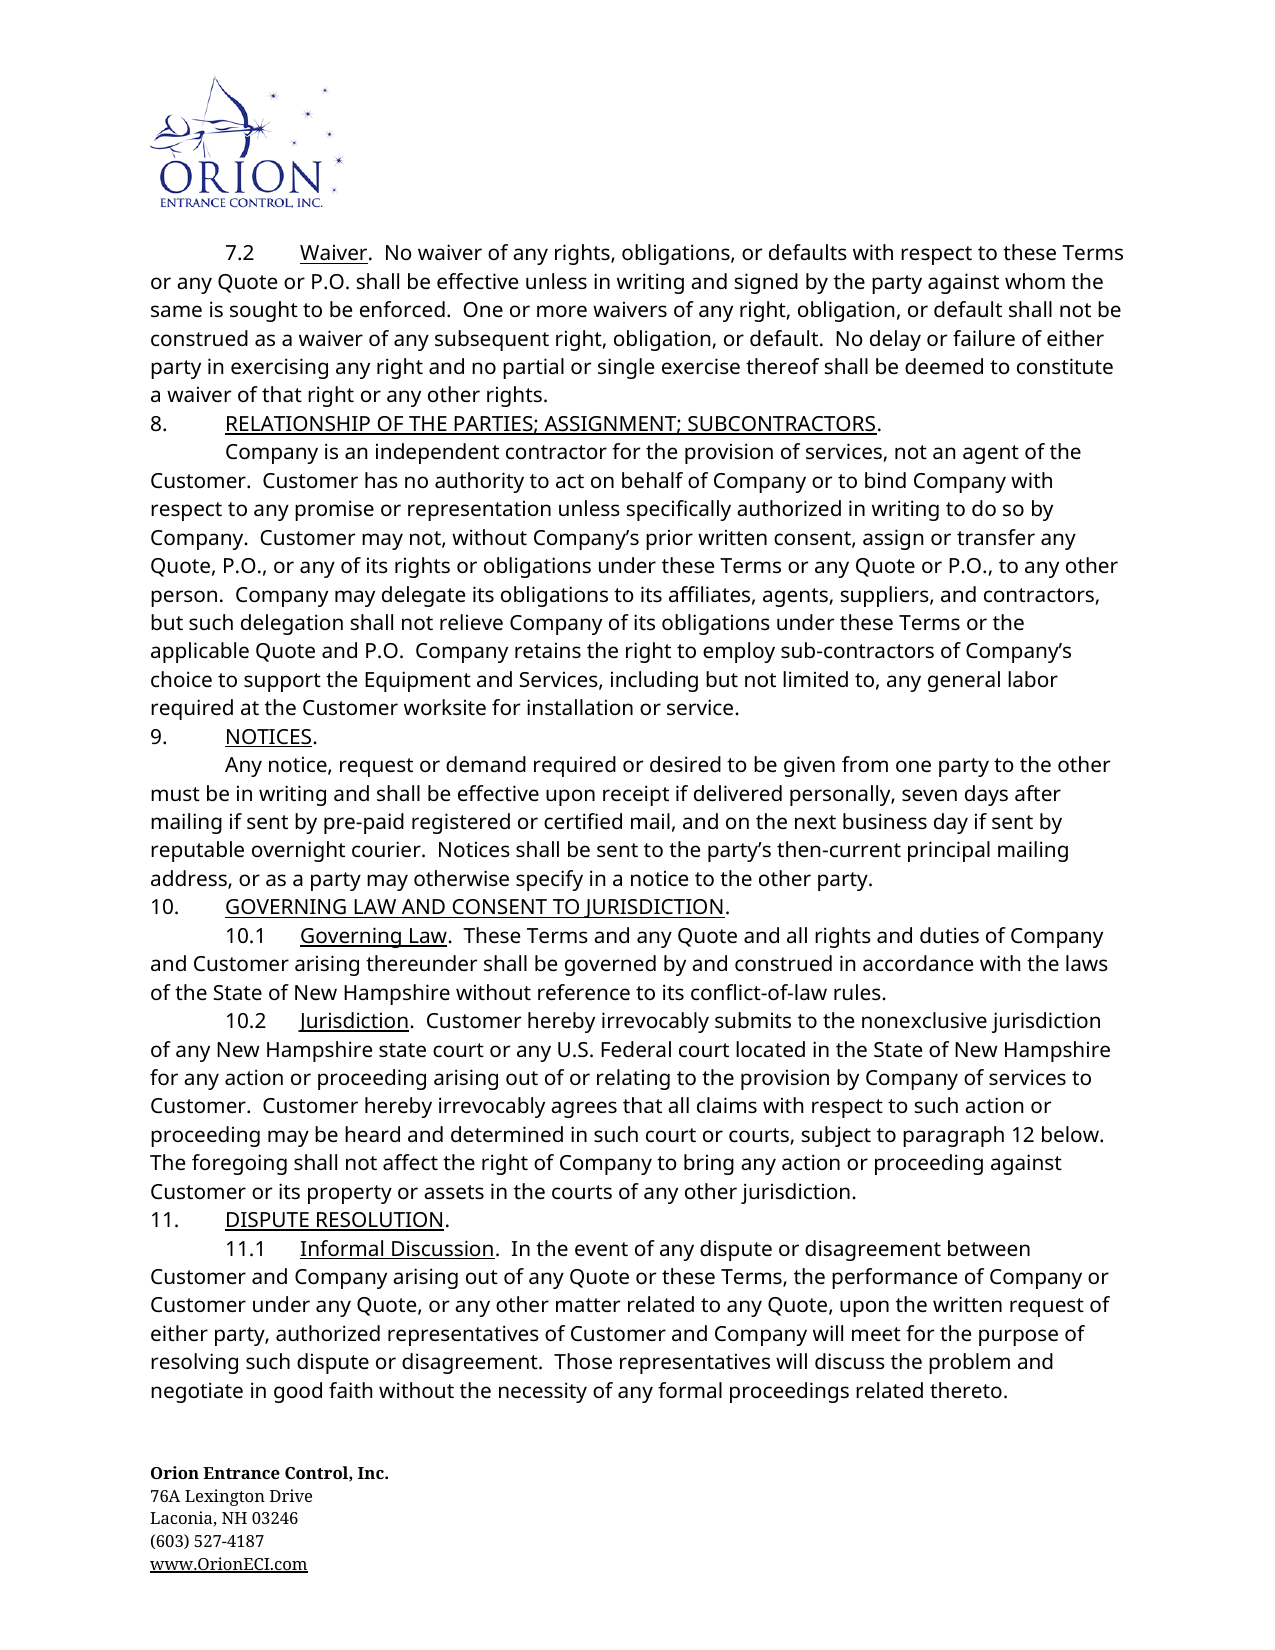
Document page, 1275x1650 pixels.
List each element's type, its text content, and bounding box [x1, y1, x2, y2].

text Company is an independent contractor for the provision of services, not an agent of the Customer. Customer has no authority to act on behalf of Company or to bind Company with respect to any promise or representation unless specifically authorized in writing to do so by Company. Customer may not, without Company’s prior written consent, assign or transfer any Quote, P.O., or any of its rights or obligations under these Terms or any Quote or P.O., to any other person. Company may delegate its obligations to its affiliates, agents, suppliers, and contractors, but such delegation shall not relieve Company of its obligations under these Terms or the applicable Quote and P.O. Company retains the right to employ sub-contractors of Company’s choice to support the Equipment and Services, including but not limited to, any general labor required at the Customer worksite for installation or service. [150, 437, 1125, 722]
text 11. DISPUTE RESOLUTION. [150, 1205, 1125, 1234]
picture [150, 75, 345, 208]
text Any notice, request or demand required or desired to be given from one party to the other must be in writing and shall be effective upon receipt if delivered personally, seven days after mailing if sent by pre-paid registered or certified mail, and on the next business day if sent by reputable overnight courier. Notices shall be sent to the party’s then-current principal mailing address, or as a party may otherwise specify in a notice to the other party. [150, 750, 1125, 892]
text 9. NOTICES. [150, 722, 1125, 750]
text 10.1 Governing Law. These Terms and any Quote and all rights and duties of Company and Customer arising thereunder shall be governed by and construed in accordance with the laws of the State of New Hampshire without reference to its conflict-of-law rules. [150, 921, 1125, 1006]
text 10.2 Jurisdiction. Customer hereby irrevocably submits to the nonexclusive jurisdiction of any New Hampshire state court or any U.S. Federal court located in the State of New Hampshire for any action or proceeding arising out of or relating to the provision by Company of services to Customer. Customer hereby irrevocably agrees that all claims with respect to such action or proceeding may be heard and determined in such court or courts, subject to paragraph 12 below. The foregoing shall not affect the right of Company to bring any action or proceeding against Customer or its property or assets in the courts of any other jurisdiction. [150, 1006, 1125, 1205]
text 8. RELATIONSHIP OF THE PARTIES; ASSIGNMENT; SUBCONTRACTORS. [150, 409, 1125, 437]
text 10. GOVERNING LAW AND CONSENT TO JURISDICTION. [150, 892, 1125, 921]
text 11.1 Informal Discussion. In the event of any dispute or disagreement between Customer and Company arising out of any Quote or these Terms, the performance of Company or Customer under any Quote, or any other matter related to any Quote, upon the written request of either party, authorized representatives of Customer and Company will meet for the purpose of resolving such dispute or disagreement. Those representatives will discuss the problem and negotiate in good faith without the necessity of any formal proceedings related thereto. [150, 1234, 1125, 1404]
text 7.2 Waiver. No waiver of any rights, obligations, or defaults with respect to these Terms or any Quote or P.O. shall be effective unless in writing and signed by the party against whom the same is sought to be enforced. One or more waivers of any right, obligation, or default shall not be construed as a waiver of any subsequent right, obligation, or default. No delay or failure of either party in exercising any right and no partial or single exercise thereof shall be deemed to constitute a waiver of that right or any other rights. [150, 238, 1125, 409]
